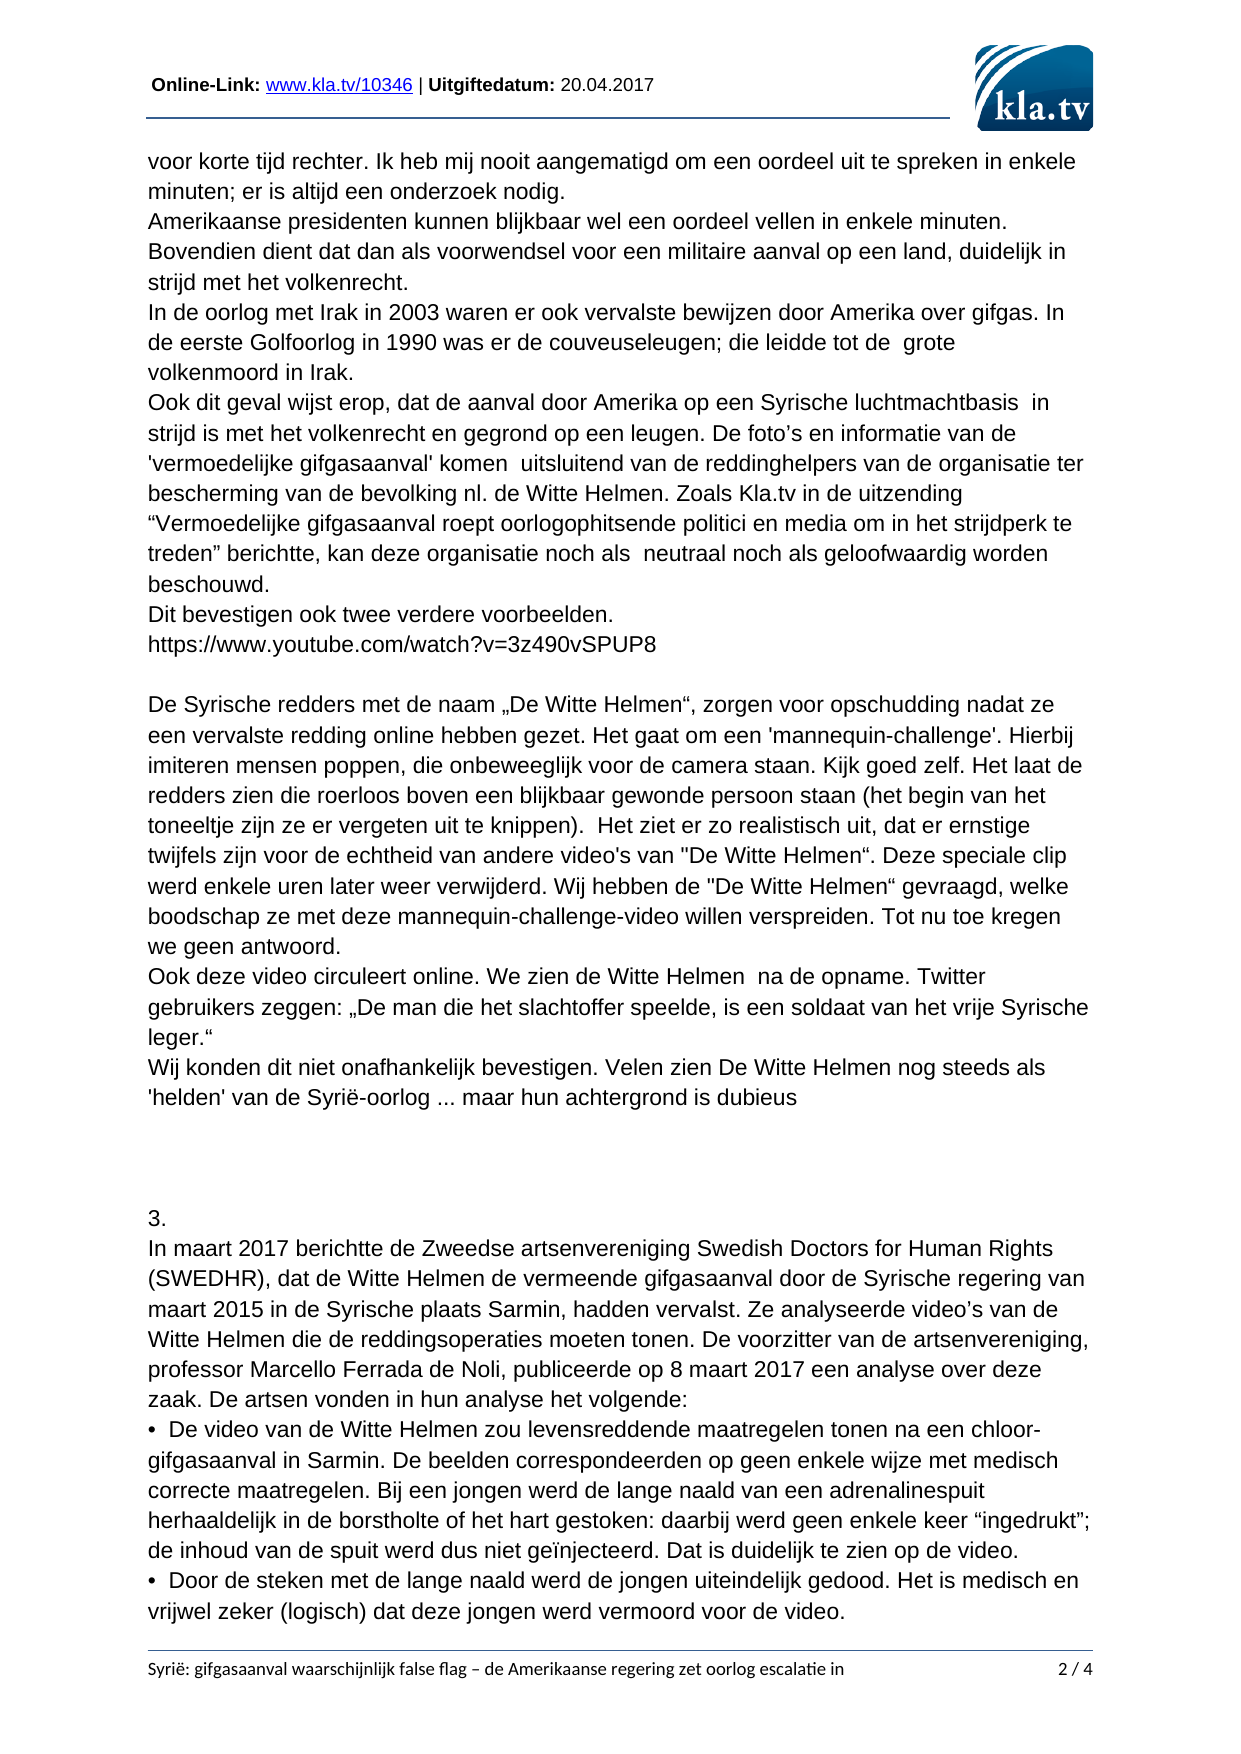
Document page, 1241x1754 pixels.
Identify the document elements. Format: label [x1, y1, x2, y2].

text [148, 148, 1093, 1624]
